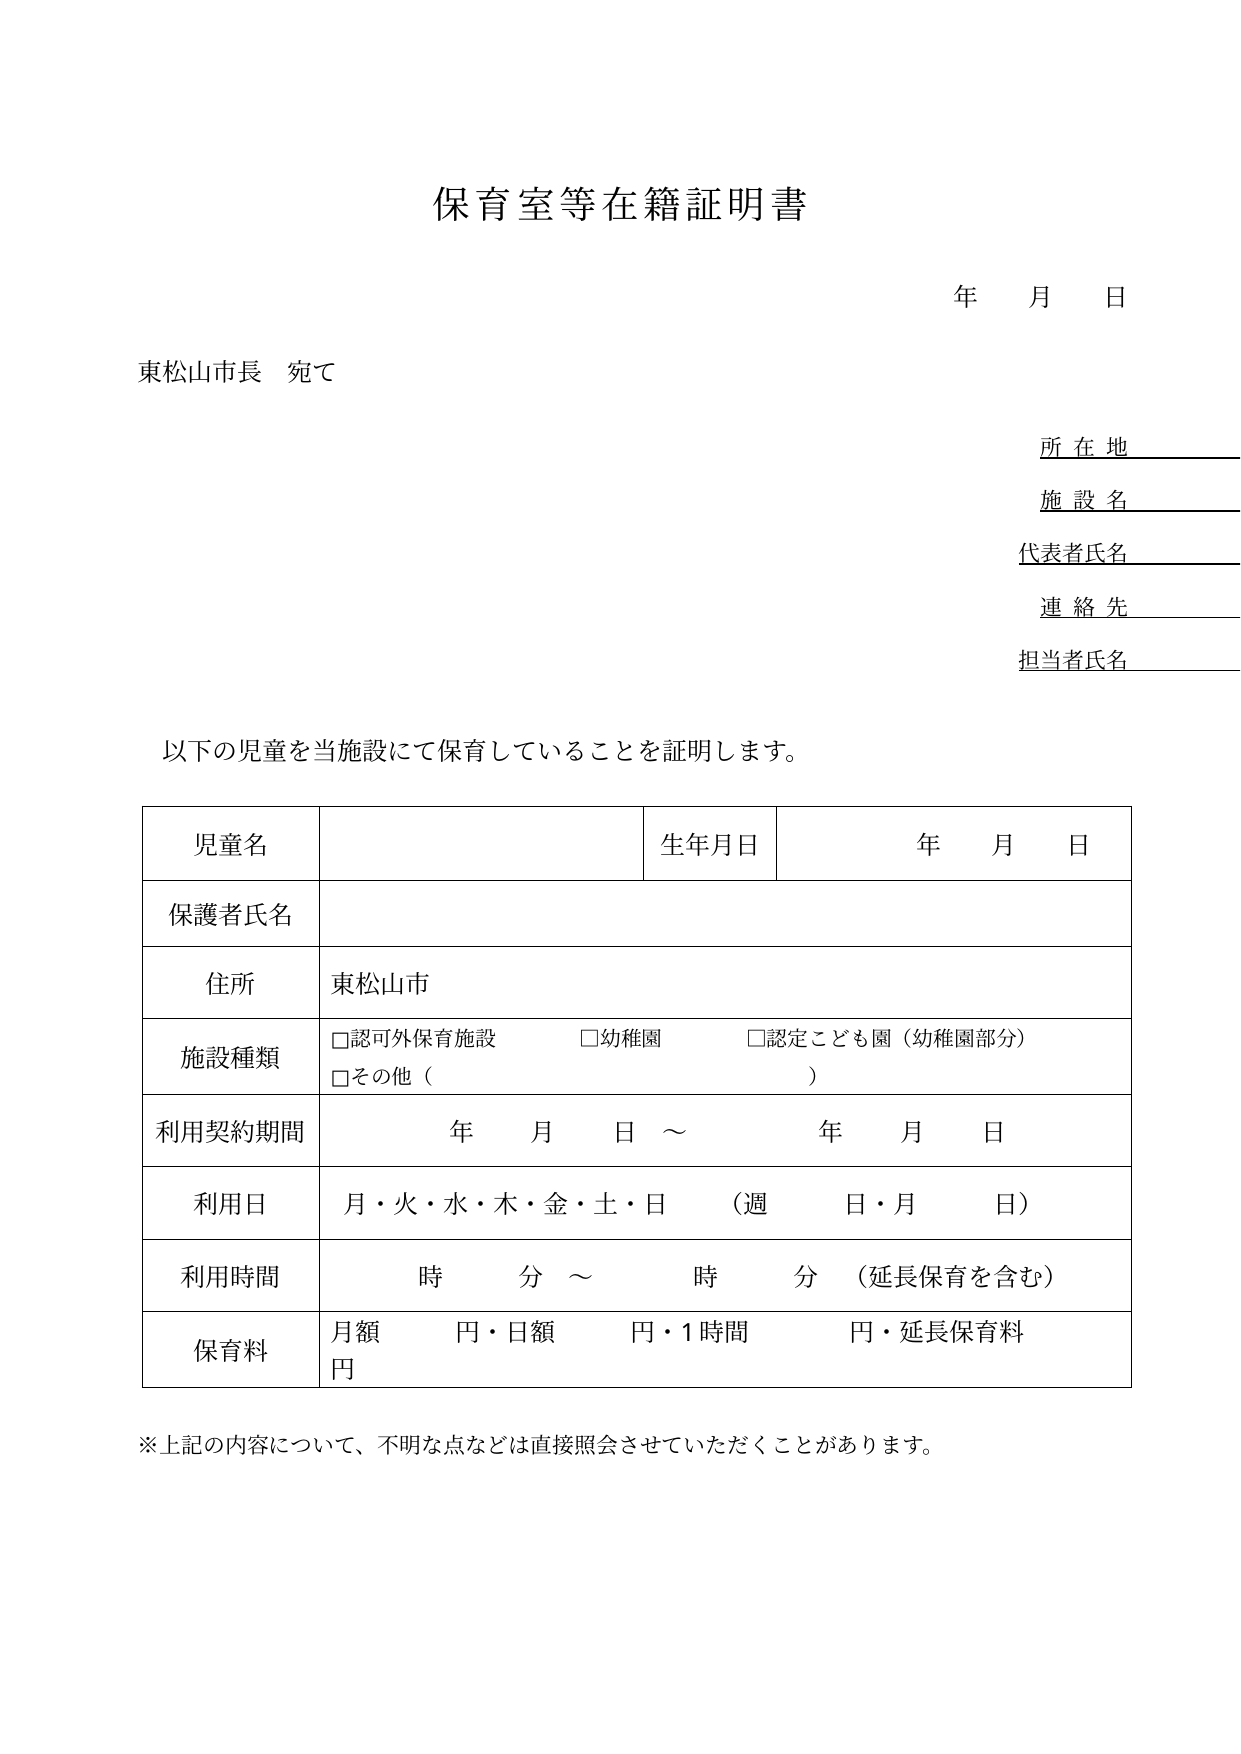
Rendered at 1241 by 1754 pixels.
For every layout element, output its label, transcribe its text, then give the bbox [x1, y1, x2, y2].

table_cell 利用時間 [143, 1240, 319, 1311]
text 担当者氏名 [112, 640, 1128, 677]
table_cell □認可外保育施設 □幼稚園 □認定こども園（幼稚園部分） □その他（ ） [320, 1019, 1131, 1094]
table_cell 利用契約期間 [143, 1095, 319, 1166]
text 東松山市長 宛て [112, 352, 1128, 389]
text 年 月 日 [112, 277, 1128, 314]
table_cell 利用日 [143, 1167, 319, 1238]
text 所在地 [112, 427, 1128, 464]
table_cell 住所 [143, 947, 319, 1018]
text ※上記の内容について、不明な点などは直接照会させていただくことがあります。 [112, 1425, 1128, 1463]
table_cell 保護者氏名 [143, 881, 319, 946]
table_cell 時 分 ～ 時 分 （延長保育を含む） [320, 1240, 1131, 1311]
table_cell 施設種類 [143, 1019, 319, 1094]
text 連絡先 [112, 587, 1128, 624]
text 施設名 [112, 480, 1128, 518]
text 保育室等在籍証明書 [112, 164, 1128, 239]
table_cell 東松山市 [320, 947, 1131, 1018]
table_cell 保育料 [143, 1312, 319, 1387]
table_cell 年 月 日 ～ 年 月 日 [320, 1095, 1131, 1166]
table_cell 月・火・水・木・金・土・日 （週 日・月 日） [320, 1167, 1131, 1238]
table_header [320, 807, 643, 880]
table_header 児童名 [143, 807, 319, 880]
table_header 年 月 日 [777, 807, 1131, 880]
table_cell [320, 881, 1131, 946]
table_header 生年月日 [644, 807, 776, 880]
text 以下の児童を当施設にて保育していることを証明します。 [112, 731, 1128, 768]
table_cell 月額 円・日額 円・1時間 円・延長保育料 円 [320, 1312, 1131, 1387]
text 代表者氏名 [112, 533, 1128, 571]
